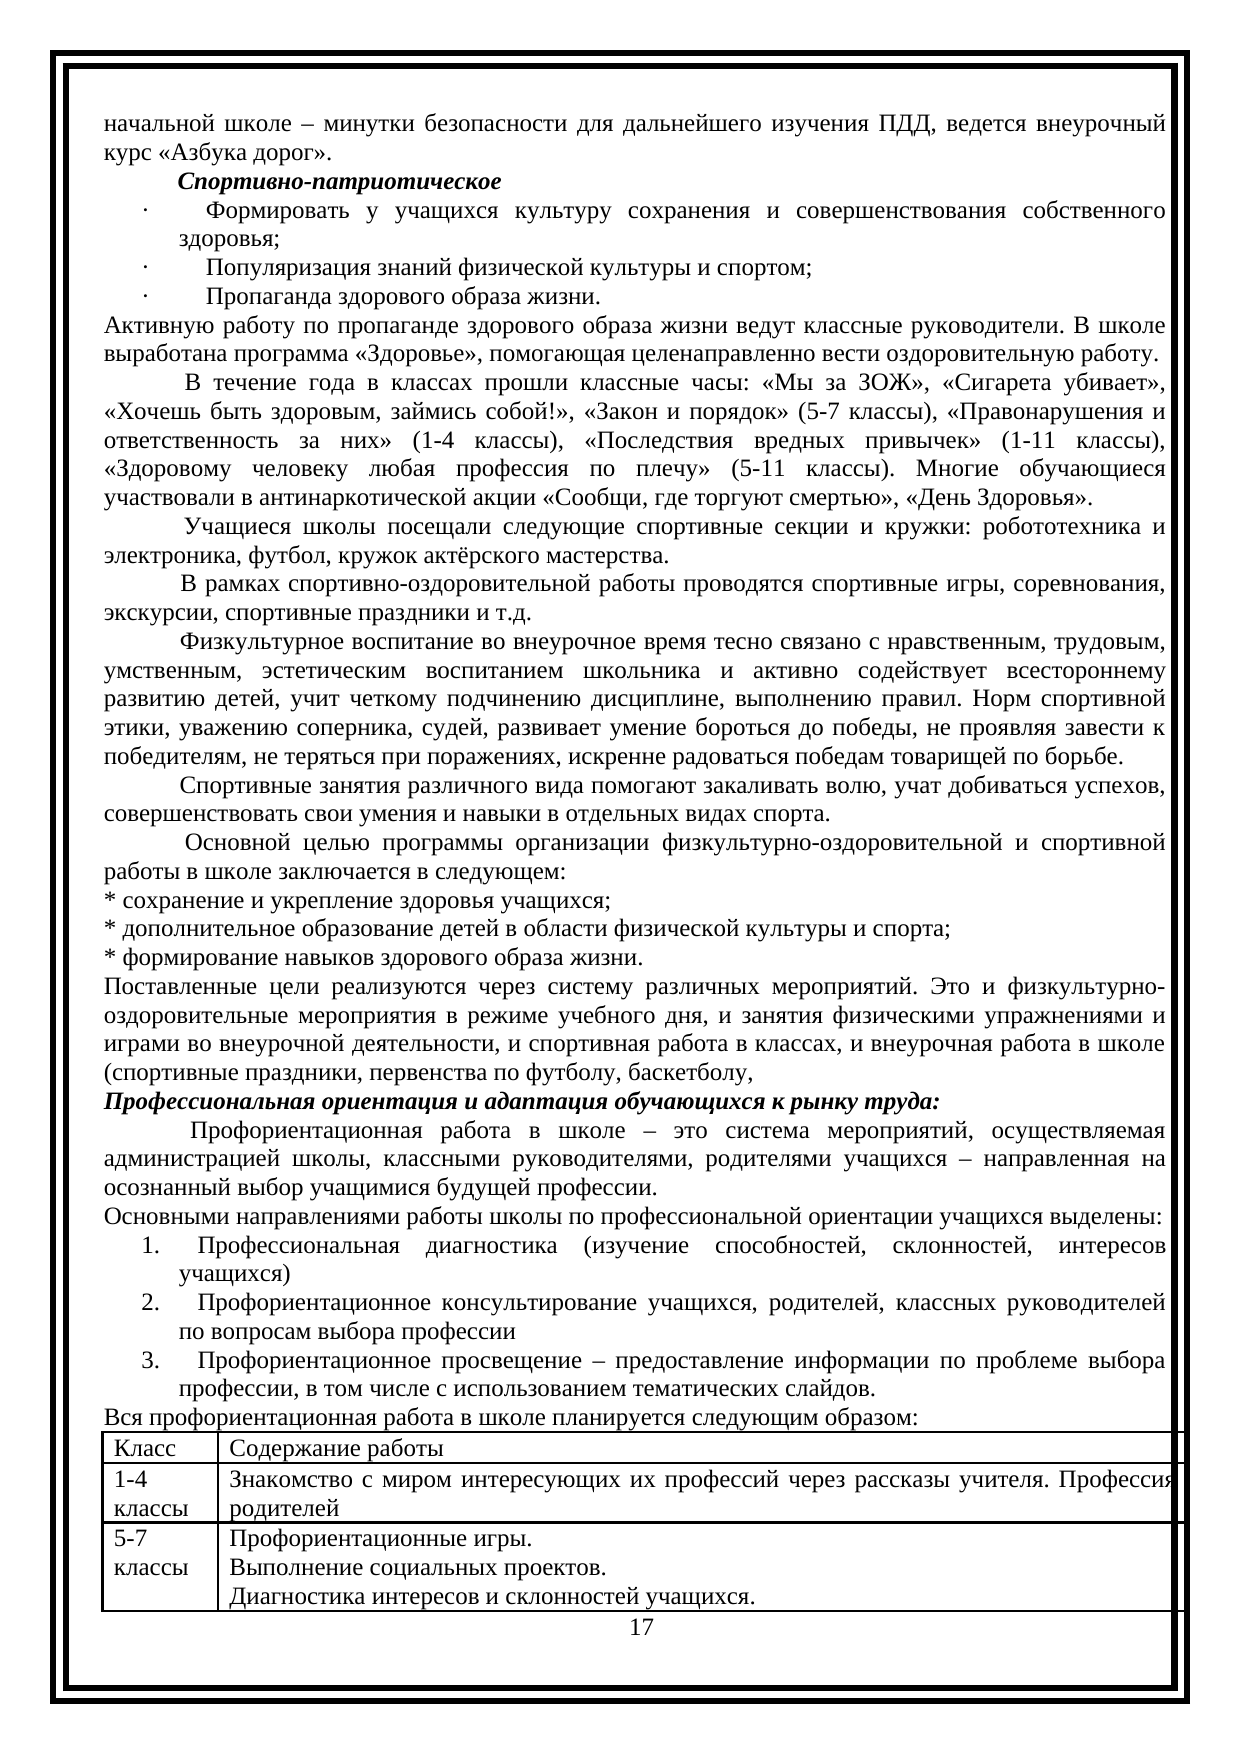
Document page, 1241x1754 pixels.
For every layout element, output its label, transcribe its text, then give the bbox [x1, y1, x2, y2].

table_header Содержание работы [219, 1433, 1171, 1462]
text Спортивные занятия различного вида помогают закаливать волю, учат добиваться успехов, совершенствовать свои умения и навыки в отдельных видах спорта. [103, 770, 1167, 827]
text Учащиеся школы посещали следующие спортивные секции и кружки: робототехника и электроника, футбол, кружок актёрского мастерства. [103, 511, 1167, 568]
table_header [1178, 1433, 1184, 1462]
text · Популяризация знаний физической культуры и спортом; [141, 252, 1167, 281]
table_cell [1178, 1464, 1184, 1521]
text Основными направлениями работы школы по профессиональной ориентации учащихся выделены: [103, 1201, 1167, 1230]
text * сохранение и укрепление здоровья учащихся; [103, 885, 1167, 913]
text Активную работу по пропаганде здорового образа жизни ведут классные руководители. В школе выработана программа «Здоровье», помогающая целенаправленно вести оздоровительную работу. [103, 310, 1167, 367]
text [103, 108, 1167, 166]
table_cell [219, 1524, 1171, 1610]
text В течение года в классах прошли классные часы: «Мы за ЗОЖ», «Сигарета убивает», «Хочешь быть здоровым, займись собой!», «Закон и порядок» (5-7 классы), «Правонарушения и ответственность за них» (1-4 классы), «Последствия вредных привычек» (1-11 классы), «Здоровому человеку любая профессия по плечу» (5-11 классы). Многие обучающиеся участвовали в антинаркотической акции «Сообщи, где торгуют смертью», «День Здоровья». [103, 367, 1167, 511]
text · Пропаганда здорового образа жизни. [141, 281, 1167, 310]
text Основной целью программы организации физкультурно-оздоровительной и спортивной работы в школе заключается в следующем: [103, 827, 1167, 885]
text · Формировать у учащихся культуру сохранения и совершенствования собственного здоровья; [141, 195, 1167, 252]
table_cell 1-4 классы [104, 1464, 217, 1521]
text 2. Профориентационное консультирование учащихся, родителей, классных руководителей по вопросам выбора профессии [141, 1287, 1167, 1345]
table_cell Знакомство с миром интересующих их профессий через рассказы учителя. Профессия родителей [219, 1464, 1171, 1521]
text * формирование навыков здорового образа жизни. [103, 942, 1167, 971]
text В рамках спортивно-оздоровительной работы проводятся спортивные игры, соревнования, экскурсии, спортивные праздники и т.д. [103, 568, 1167, 626]
text Спортивно-патриотическое [103, 166, 1167, 195]
text Вся профориентационная работа в школе планируется следующим образом: [103, 1402, 1167, 1431]
text 3. Профориентационное просвещение – предоставление информации по проблеме выбора профессии, в том числе с использованием тематических слайдов. [141, 1345, 1167, 1402]
text Профессиональная ориентация и адаптация обучающихся к рынку труда: [103, 1086, 1167, 1115]
text Физкультурное воспитание во внеурочное время тесно связано с нравственным, трудовым, умственным, эстетическим воспитанием школьника и активно содействует всестороннему развитию детей, учит четкому подчинению дисциплине, выполнению правил. Норм спортивной этики, уважению соперника, судей, развивает умение бороться до победы, не проявляя завести к победителям, не теряться при поражениях, искренне радоваться победам товарищей по борьбе. [103, 626, 1167, 770]
table_cell 5-7 классы [104, 1524, 217, 1610]
table_header Класс [104, 1433, 217, 1462]
text 1. Профессиональная диагностика (изучение способностей, склонностей, интересов учащихся) [141, 1230, 1167, 1287]
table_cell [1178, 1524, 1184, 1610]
text Поставленные цели реализуются через систему различных мероприятий. Это и физкультурно-оздоровительные мероприятия в режиме учебного дня, и занятия физическими упражнениями и играми во внеурочной деятельности, и спортивная работа в классах, и внеурочная работа в школе (спортивные праздники, первенства по футболу, баскетболу, [103, 971, 1167, 1086]
text Профориентационная работа в школе – это система мероприятий, осуществляемая администрацией школы, классными руководителями, родителями учащихся – направленная на осознанный выбор учащимися будущей профессии. [103, 1115, 1167, 1201]
text * дополнительное образование детей в области физической культуры и спорта; [103, 913, 1167, 942]
